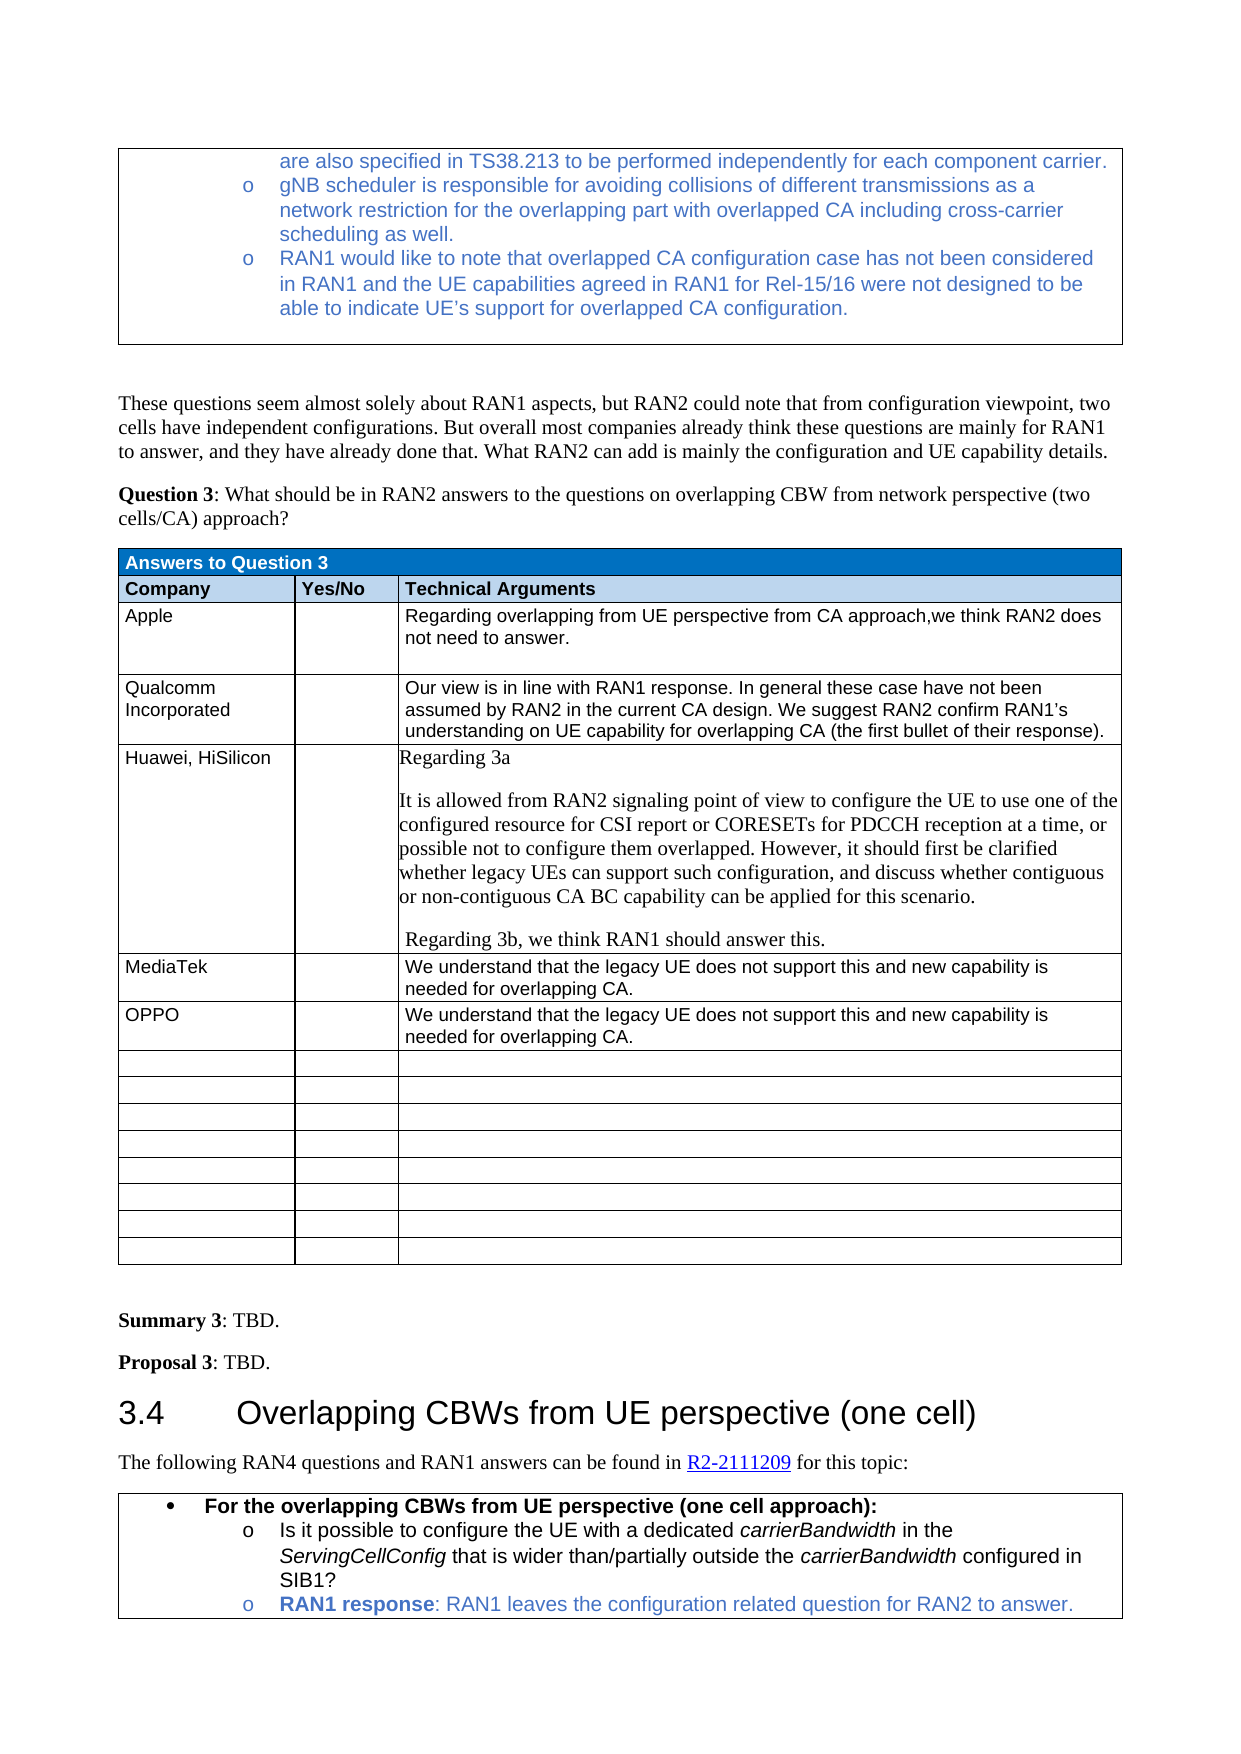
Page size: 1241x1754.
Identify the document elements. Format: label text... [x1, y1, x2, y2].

table_cell [296, 1104, 398, 1130]
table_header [119, 1494, 1122, 1618]
table_cell [399, 1051, 1121, 1076]
table_cell [296, 675, 398, 744]
table_cell [399, 1131, 1121, 1157]
table_cell Yes/No [296, 576, 398, 602]
table_cell [399, 1158, 1121, 1183]
table_cell [119, 1051, 294, 1076]
table_cell [119, 1211, 294, 1237]
table_cell [296, 1211, 398, 1237]
table_cell Regarding overlapping from UE perspective from CA approach,we think RAN2 does not need to answer. [399, 603, 1121, 674]
table_cell [399, 1238, 1121, 1264]
table_cell Huawei, HiSilicon [119, 745, 294, 953]
table_cell [119, 1104, 294, 1130]
table_cell [296, 1184, 398, 1210]
text The following RAN4 questions and RAN1 answers can be found in R2-2111209 for this topic: [118, 1450, 1122, 1474]
text These questions seem almost solely about RAN1 aspects, but RAN2 could note that from configuration viewpoint, two cells have independent configurations. But overall most companies already think these questions are mainly for RAN1 to answer, and they have already done that. What RAN2 can add is mainly the configuration and UE capability details. [118, 391, 1122, 463]
table_cell We understand that the legacy UE does not support this and new capability is needed for overlapping CA. [399, 954, 1121, 1001]
table_cell [296, 1158, 398, 1183]
table_cell Qualcomm Incorporated [119, 675, 294, 744]
table_header Answers to Question 3 [119, 549, 1121, 575]
table_cell Our view is in line with RAN1 response. In general these case have not been assumed by RAN2 in the current CA design. We suggest RAN2 confirm RAN1’s understanding on UE capability for overlapping CA (the first bullet of their response). [399, 675, 1121, 744]
table_cell [119, 1184, 294, 1210]
table_cell [296, 1131, 398, 1157]
table_cell [296, 745, 398, 953]
text Question 3: What should be in RAN2 answers to the questions on overlapping CBW from network perspective (two cells/CA) approach? [118, 481, 1122, 529]
table_cell [296, 603, 398, 674]
table_cell [119, 1131, 294, 1157]
table_cell [399, 1077, 1121, 1103]
table_cell [296, 1002, 398, 1049]
table_cell Technical Arguments [399, 576, 1121, 602]
table_cell [119, 1077, 294, 1103]
table_cell Regarding 3a It is allowed from RAN2 signaling point of view to configure the UE to use one of the configured resource for CSI report or CORESETs for PDCCH reception at a time, or possible not to configure them overlapped. However, it should first be clarified whether legacy UEs can support such configuration, and discuss whether contiguous or non-contiguous CA BC capability can be applied for this scenario. Regarding 3b, we think RAN1 should answer this. [399, 745, 1121, 953]
table_cell [119, 1158, 294, 1183]
table_cell [296, 1238, 398, 1264]
table_cell OPPO [119, 1002, 294, 1049]
table_cell [399, 1211, 1121, 1237]
text Summary 3: TBD. [118, 1307, 1122, 1332]
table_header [119, 149, 1122, 344]
text Proposal 3: TBD. [118, 1350, 1122, 1374]
table_cell [399, 1104, 1121, 1130]
table_cell [296, 954, 398, 1001]
table_cell Company [119, 576, 294, 602]
table_cell [296, 1077, 398, 1103]
table_cell [296, 1051, 398, 1076]
table_cell Apple [119, 603, 294, 674]
table_cell [399, 1184, 1121, 1210]
table_cell [119, 1238, 294, 1264]
table_cell MediaTek [119, 954, 294, 1001]
table_cell We understand that the legacy UE does not support this and new capability is needed for overlapping CA. [399, 1002, 1121, 1049]
subtitle 3.4 Overlapping CBWs from UE perspective (one cell) [118, 1393, 1122, 1432]
